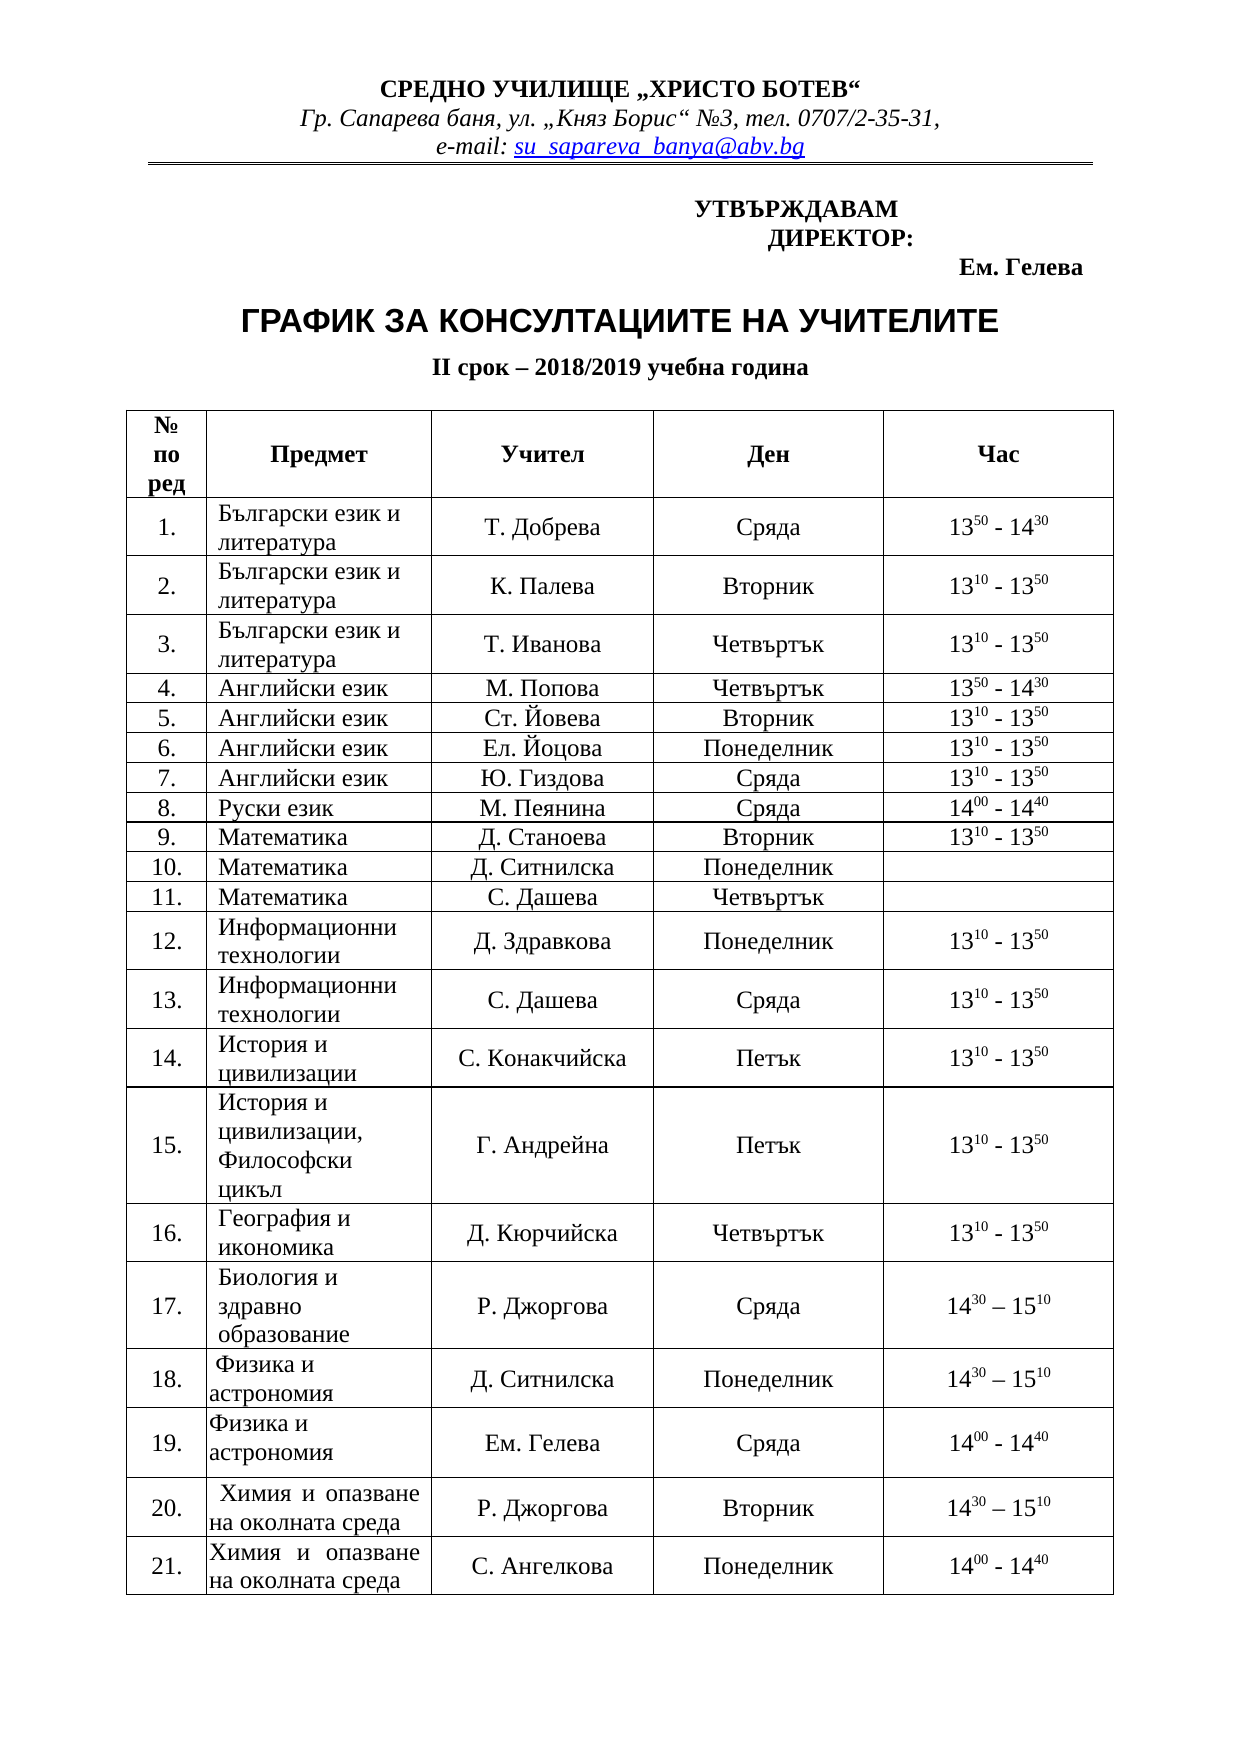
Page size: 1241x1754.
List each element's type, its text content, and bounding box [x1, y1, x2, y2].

table_cell Р. Джоргова [432, 1478, 653, 1536]
table_cell 16. [127, 1204, 206, 1261]
table_cell 7. [127, 763, 206, 792]
table_cell Д. Кюрчийска [432, 1204, 653, 1261]
table_cell Четвъртък [654, 674, 883, 702]
table_cell Д. Здравкова [432, 912, 653, 969]
table_cell 1310 - 1350 [884, 823, 1113, 851]
table_cell 17. [127, 1262, 206, 1348]
table_cell С. Конакчийска [432, 1029, 653, 1086]
text Ем. Гелева [885, 252, 1093, 280]
table_cell Петък [654, 1088, 883, 1202]
table_cell 12. [127, 912, 206, 969]
table_header № по ред [127, 411, 206, 497]
table_cell [884, 852, 1113, 881]
table_cell Понеделник [654, 1537, 883, 1594]
table_cell С. Ангелкова [432, 1537, 653, 1594]
table_cell Математика [207, 882, 431, 911]
table_cell 1. [127, 498, 206, 555]
table_cell Вторник [654, 703, 883, 732]
table_cell Четвъртък [654, 1204, 883, 1261]
table_header Учител [432, 411, 653, 497]
table_cell М. Попова [432, 674, 653, 702]
table_cell 2. [127, 556, 206, 614]
table_cell Сряда [654, 1408, 883, 1477]
table_cell 10. [127, 852, 206, 881]
table_cell 5. [127, 703, 206, 732]
table_cell История и цивилизации, Философски цикъл [207, 1088, 431, 1202]
table_cell 3. [127, 615, 206, 672]
table_cell 1310 - 1350 [884, 733, 1113, 762]
table_cell Д. Ситнилска [432, 1349, 653, 1407]
table_cell 1430 – 1510 [884, 1349, 1113, 1407]
table_cell Петък [654, 1029, 883, 1086]
table_cell Ем. Гелева [432, 1408, 653, 1477]
table_cell Понеделник [654, 912, 883, 969]
table_cell Понеделник [654, 852, 883, 881]
table_cell Четвъртък [654, 882, 883, 911]
table_cell С. Дашева [432, 882, 653, 911]
table_cell 1400 - 1440 [884, 793, 1113, 821]
table_cell 11. [127, 882, 206, 911]
table_header Предмет [207, 411, 431, 497]
table_cell С. Дашева [432, 970, 653, 1028]
table_cell Сряда [654, 498, 883, 555]
table_cell 1350 - 1430 [884, 498, 1113, 555]
table_cell Математика [207, 852, 431, 881]
text УТВЪРЖДАВАМ [694, 194, 1093, 223]
table_cell Сряда [654, 1262, 883, 1348]
table_cell Ел. Йоцова [432, 733, 653, 762]
table_cell 6. [127, 733, 206, 762]
text ДИРЕКТОР: [768, 223, 1093, 252]
table_header Ден [654, 411, 883, 497]
table_cell Понеделник [654, 733, 883, 762]
table_cell Физика и астрономия [207, 1349, 431, 1407]
table_cell 1430 – 1510 [884, 1478, 1113, 1536]
table_cell Български език и литература [207, 556, 431, 614]
table_cell 1430 – 1510 [884, 1262, 1113, 1348]
list ГРАФИК ЗА КОНСУЛТАЦИИТЕ НА УЧИТЕЛИТЕ [148, 301, 1093, 339]
table_cell Биология и здравно образование [207, 1262, 431, 1348]
table_cell 1310 - 1350 [884, 556, 1113, 614]
table_cell 13. [127, 970, 206, 1028]
table_cell Вторник [654, 556, 883, 614]
table_cell 1310 - 1350 [884, 970, 1113, 1028]
table_cell [884, 882, 1113, 911]
table_cell М. Пеянина [432, 793, 653, 821]
text СРЕДНО УЧИЛИЩЕ „ХРИСТО БОТЕВ“ [148, 74, 1093, 103]
table_cell 1310 - 1350 [884, 763, 1113, 792]
table_cell Ст. Йовева [432, 703, 653, 732]
table_cell 8. [127, 793, 206, 821]
table_cell Физика и астрономия [207, 1408, 431, 1477]
table_cell 20. [127, 1478, 206, 1536]
table_cell Вторник [654, 823, 883, 851]
table_cell 1310 - 1350 [884, 912, 1113, 969]
table_cell Ю. Гиздова [432, 763, 653, 792]
table_cell География и икономика [207, 1204, 431, 1261]
table_cell Химия и опазване на околната среда [207, 1478, 431, 1536]
text IІ срок – 2018/2019 учебна година [148, 352, 1093, 381]
table_cell 9. [127, 823, 206, 851]
table_cell Английски език [207, 733, 431, 762]
table_cell Български език и литература [207, 498, 431, 555]
table_cell 14. [127, 1029, 206, 1086]
table_cell Английски език [207, 674, 431, 702]
table_cell Английски език [207, 763, 431, 792]
table_header Час [884, 411, 1113, 497]
table_cell Математика [207, 823, 431, 851]
table_cell Сряда [654, 763, 883, 792]
table_cell Сряда [654, 793, 883, 821]
table_cell Английски език [207, 703, 431, 732]
table_cell Д. Ситнилска [432, 852, 653, 881]
table_cell 1400 - 1440 [884, 1537, 1113, 1594]
table_cell 1400 - 1440 [884, 1408, 1113, 1477]
table_cell Сряда [654, 970, 883, 1028]
table_cell Четвъртък [654, 615, 883, 672]
table_cell 19. [127, 1408, 206, 1477]
table_cell Г. Андрейна [432, 1088, 653, 1202]
table_cell История и цивилизации [207, 1029, 431, 1086]
table_cell 4. [127, 674, 206, 702]
table_cell 1310 - 1350 [884, 1029, 1113, 1086]
table_cell 1310 - 1350 [884, 1204, 1113, 1261]
table_cell 15. [127, 1088, 206, 1202]
table_cell Т. Иванова [432, 615, 653, 672]
table_cell Т. Добрева [432, 498, 653, 555]
table_cell Информационни технологии [207, 912, 431, 969]
table_cell Р. Джоргова [432, 1262, 653, 1348]
table_cell 18. [127, 1349, 206, 1407]
table_cell 1310 - 1350 [884, 615, 1113, 672]
table_cell Информационни технологии [207, 970, 431, 1028]
table_cell Понеделник [654, 1349, 883, 1407]
table_cell Вторник [654, 1478, 883, 1536]
text Гр. Сапарева баня, ул. „Княз Борис“ №3, тел. 0707/2-35-31, [148, 103, 1093, 131]
table_cell К. Палева [432, 556, 653, 614]
table_cell 1310 - 1350 [884, 1088, 1113, 1202]
table_cell Химия и опазване на околната среда [207, 1537, 431, 1594]
table_cell 1310 - 1350 [884, 703, 1113, 732]
table_cell Руски език [207, 793, 431, 821]
table_cell Български език и литература [207, 615, 431, 672]
text e-mail: su_sapareva_banya@abv.bg [148, 131, 1093, 162]
table_cell Д. Станоева [432, 823, 653, 851]
table_cell 21. [127, 1537, 206, 1594]
table_cell 1350 - 1430 [884, 674, 1113, 702]
